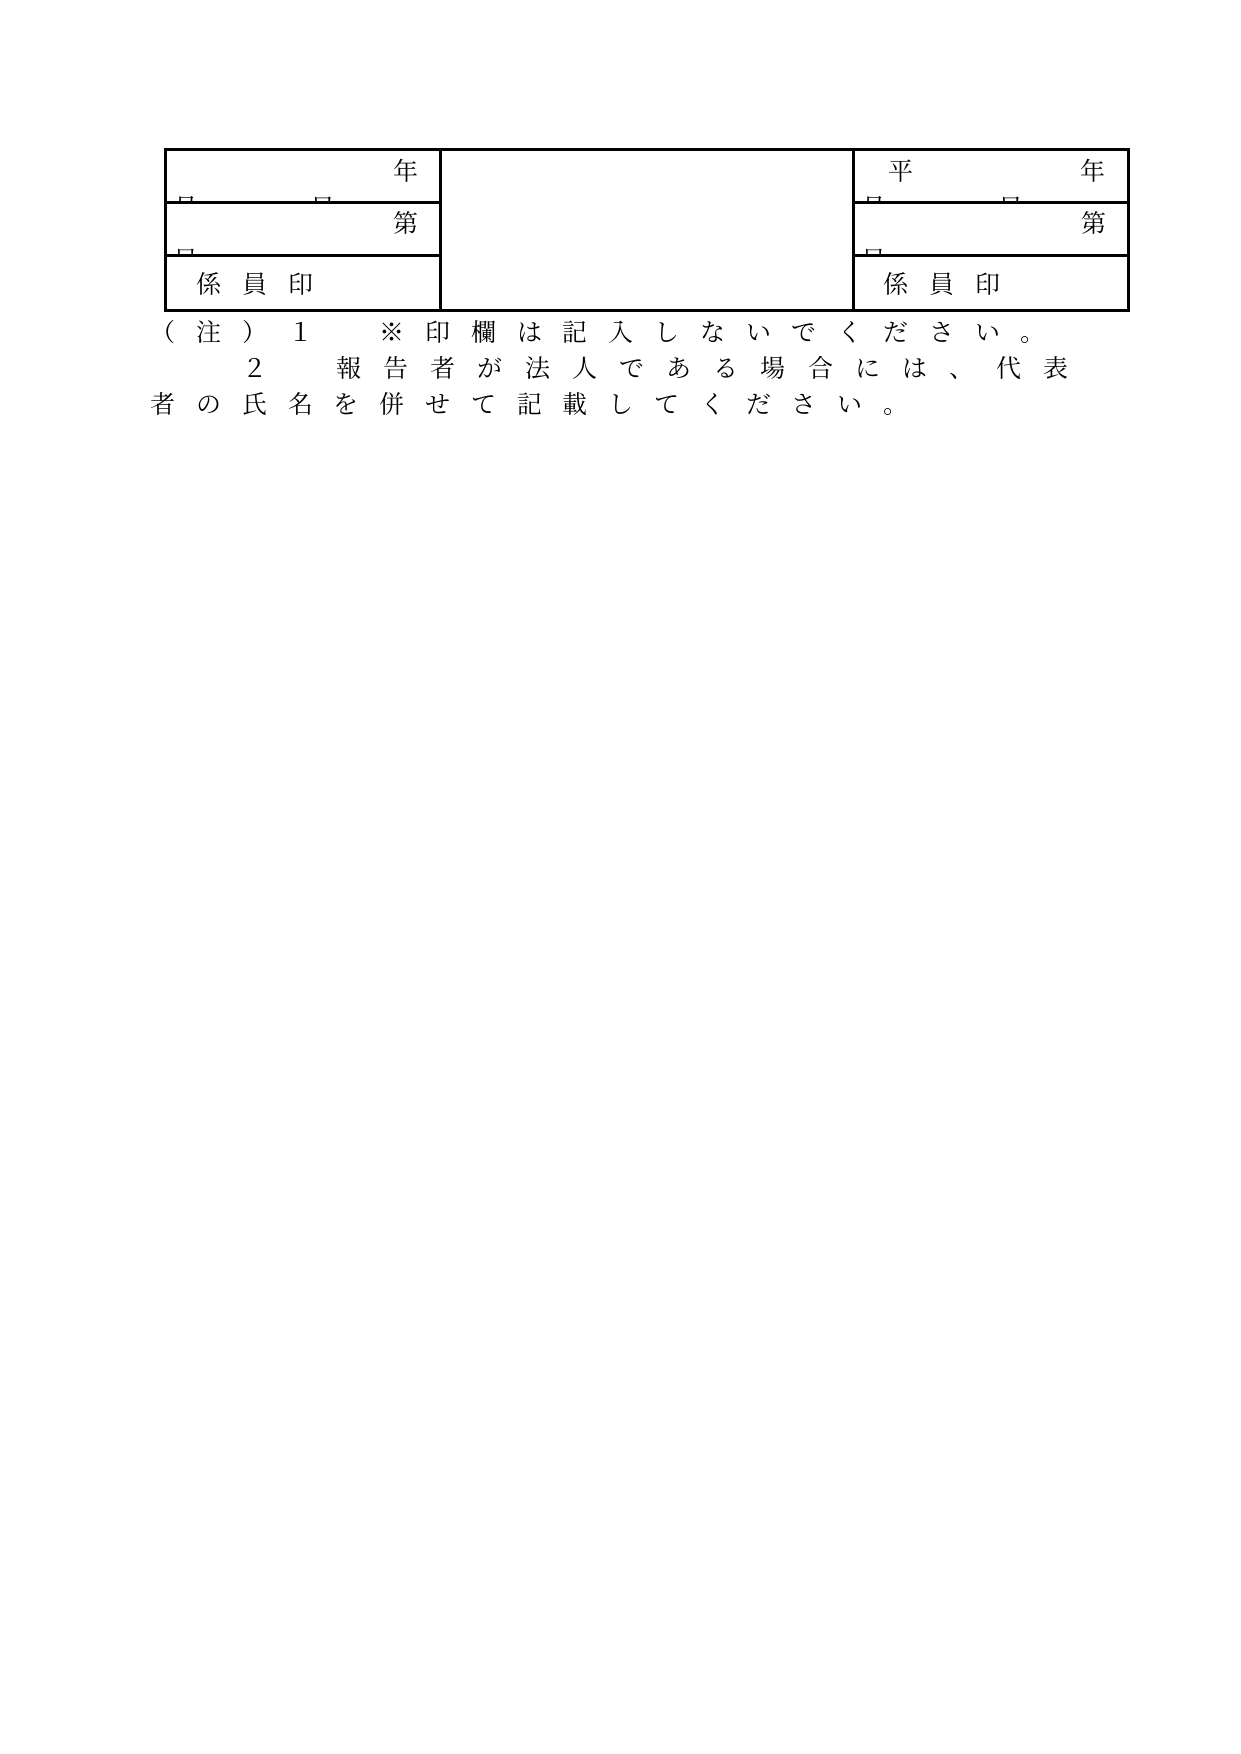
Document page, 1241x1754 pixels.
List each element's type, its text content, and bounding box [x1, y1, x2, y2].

text ２ 報告者が法人である場合には、代表者の氏名を併せて記載してください。 [150, 348, 1090, 421]
table_cell 第 号 [855, 204, 1127, 254]
table_cell 係員印 [855, 257, 1127, 309]
table_cell [442, 151, 852, 309]
table_cell 平 年 月 日 [855, 151, 1127, 201]
table_cell 年 月 日 [167, 151, 439, 201]
text （注）１ ※印欄は記入しないでください。 [150, 312, 1090, 348]
table_cell 係員印 [167, 257, 439, 309]
table_cell 第 号 [167, 204, 439, 254]
